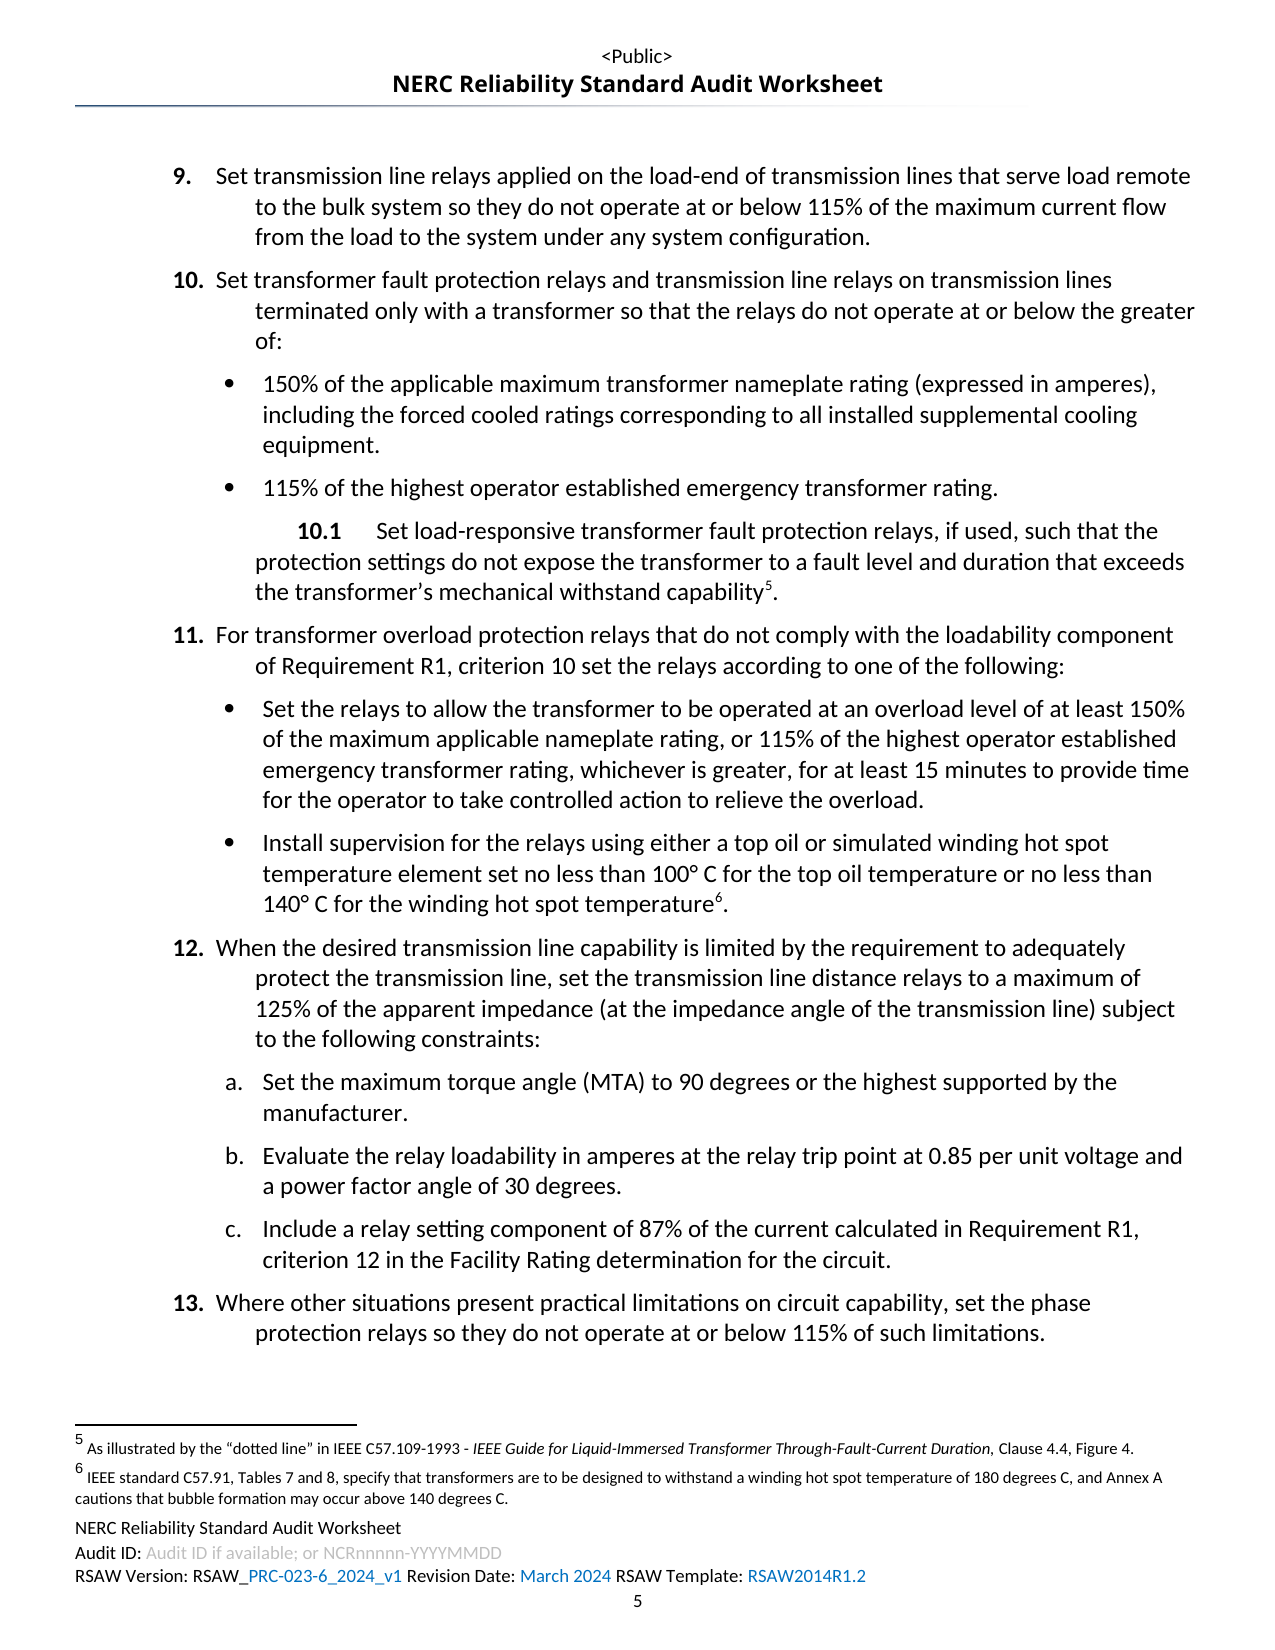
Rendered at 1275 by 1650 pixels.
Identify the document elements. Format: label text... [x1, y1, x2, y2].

picture [75, 105, 1052, 114]
list Evaluate the relay loadability in amperes at the relay trip point at 0.85 per unit voltage and a power factor angle of 30 degrees. [225, 1140, 1200, 1201]
list Install supervision for the relays using either a top oil or simulated winding hot spot temperature element set no less than 100° C for the top oil temperature or no less than 140° C for the winding hot spot temperature. [225, 828, 1200, 919]
text For transformer overload protection relays that do not comply with the loadability component of Requirement R1, criterion 10 set the relays according to one of the following: [172, 619, 1200, 681]
text Where other situations present practical limitations on circuit capability, set the phase protection relays so they do not operate at or below 115% of such limitations. [172, 1287, 1200, 1348]
list 10.1 Set load-responsive transformer fault protection relays, if used, such that the protection settings do not expose the transformer to a fault level and duration that exceeds the transformer’s mechanical withstand capability. [255, 515, 1200, 607]
text When the desired transmission line capability is limited by the requirement to adequately protect the transmission line, set the transmission line distance relays to a maximum of 125% of the apparent impedance (at the impedance angle of the transmission line) subject to the following constraints: [172, 932, 1200, 1054]
list 115% of the highest operator established emergency transformer rating. [225, 472, 1200, 503]
list 150% of the applicable maximum transformer nameplate rating (expressed in amperes), including the forced cooled ratings corresponding to all installed supplemental cooling equipment. [225, 368, 1200, 460]
list Set the maximum torque angle (MTA) to 90 degrees or the highest supported by the manufacturer. [225, 1066, 1200, 1127]
list Include a relay setting component of 87% of the current calculated in Requirement R1, criterion 12 in the Facility Rating determination for the circuit. [225, 1213, 1200, 1274]
text Set transformer fault protection relays and transmission line relays on transmission lines terminated only with a transformer so that the relays do not operate at or below the greater of: [172, 264, 1200, 356]
text Set transmission line relays applied on the load-end of transmission lines that serve load remote to the bulk system so they do not operate at or below 115% of the maximum current flow from the load to the system under any system configuration. [172, 160, 1200, 252]
list Set the relays to allow the transformer to be operated at an overload level of at least 150% of the maximum applicable nameplate rating, or 115% of the highest operator established emergency transformer rating, whichever is greater, for at least 15 minutes to provide time for the operator to take controlled action to relieve the overload. [225, 693, 1200, 815]
